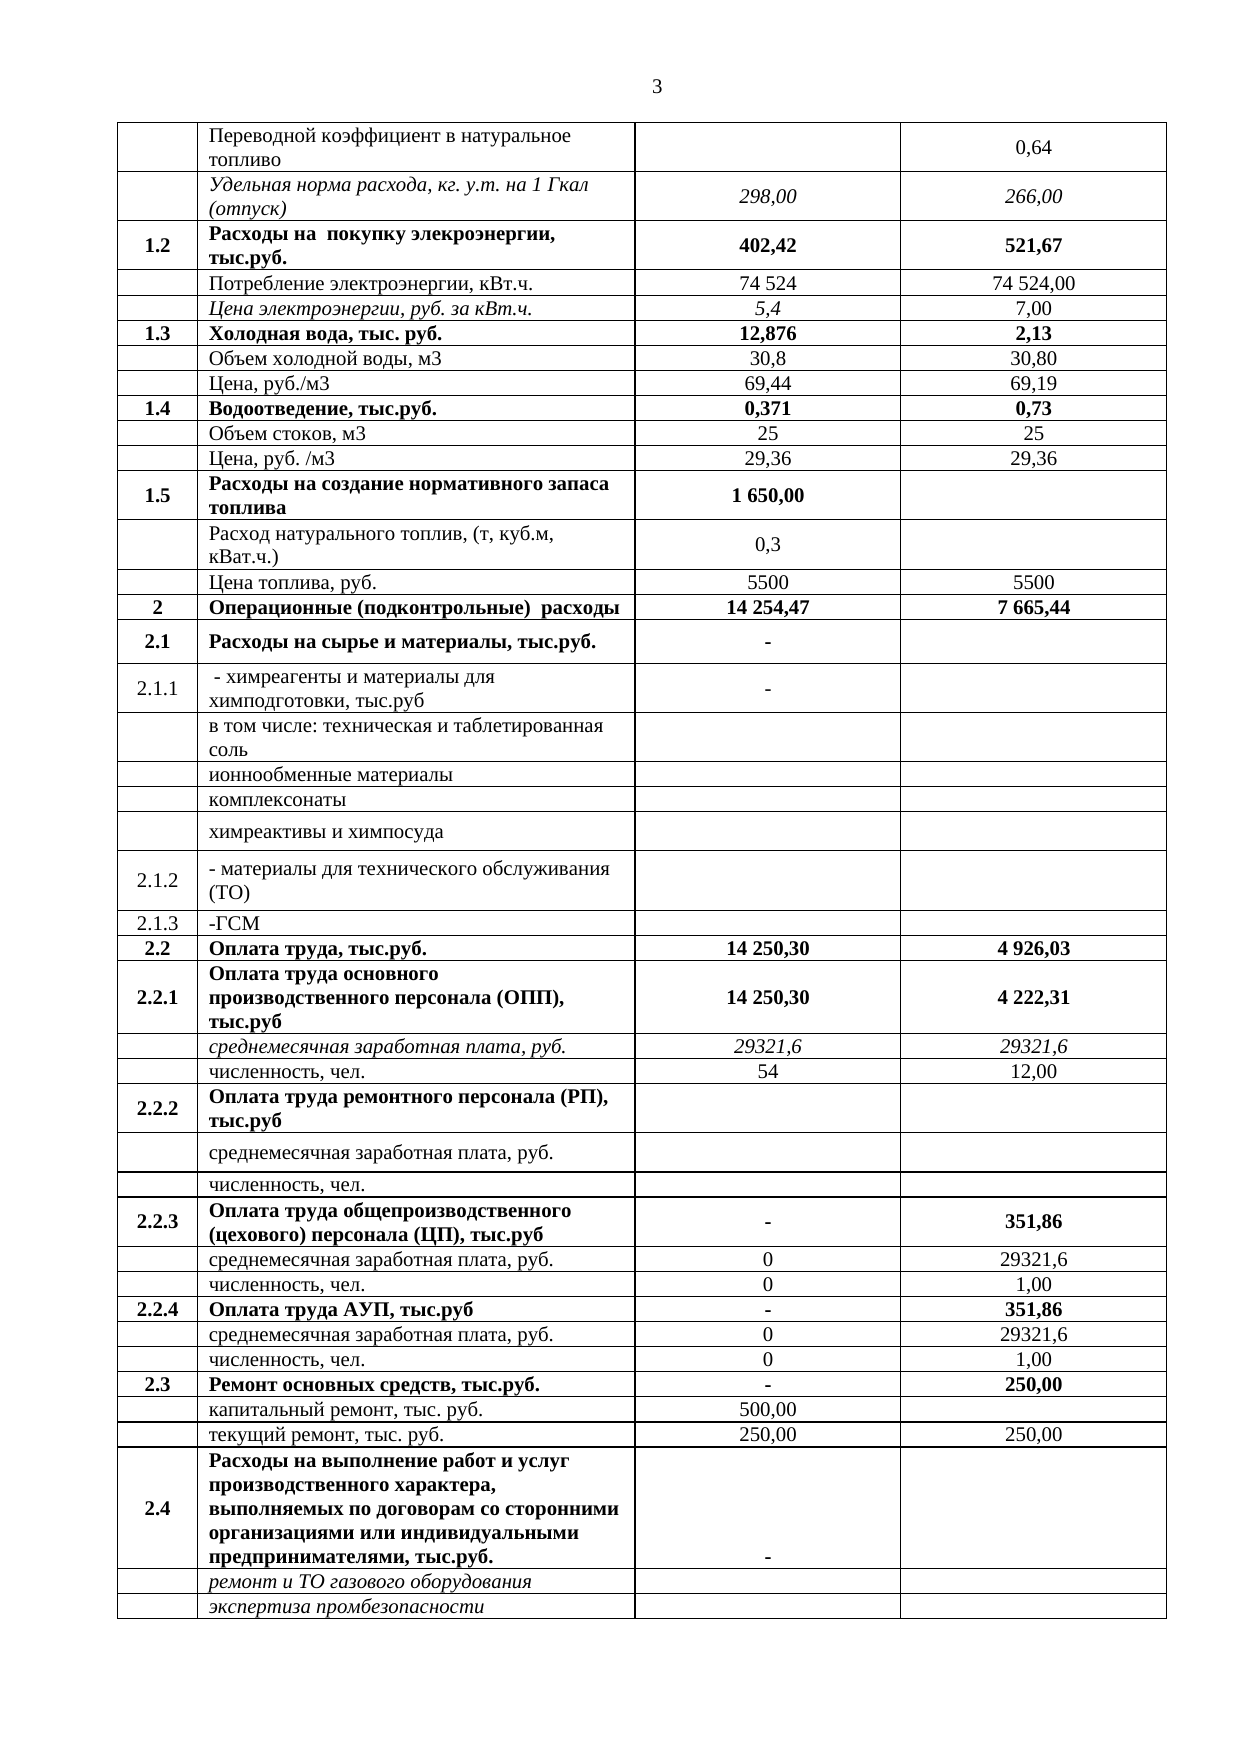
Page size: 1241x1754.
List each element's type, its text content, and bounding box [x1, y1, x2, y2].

table_cell химреактивы и химпосуда [198, 812, 634, 850]
table_cell 2,13 [901, 321, 1166, 345]
table_cell Расходы на создание нормативного запаса топлива [198, 471, 634, 519]
table_cell [118, 520, 197, 568]
table_cell 2.1.2 [118, 851, 197, 909]
table_cell 298,00 [636, 172, 900, 220]
table_cell [636, 1084, 900, 1132]
table_cell 25 [636, 421, 900, 445]
table_cell [118, 1322, 197, 1346]
table_cell 29321,6 [901, 1247, 1166, 1271]
table_cell 25 [901, 421, 1166, 445]
table_cell [636, 1569, 900, 1593]
table_cell 266,00 [901, 172, 1166, 220]
table_cell 69,19 [901, 371, 1166, 395]
table_cell [901, 713, 1166, 761]
table_cell 0 [636, 1347, 900, 1371]
table_cell 2.1.3 [118, 911, 197, 934]
table_cell [901, 812, 1166, 850]
table_cell [636, 911, 900, 934]
table_cell 1,00 [901, 1347, 1166, 1371]
table_cell Расходы на сырье и материалы, тыс.руб. [198, 620, 634, 662]
table_cell [636, 123, 900, 171]
table_cell 5500 [901, 570, 1166, 594]
table_cell [118, 1133, 197, 1171]
table_cell 7 665,44 [901, 595, 1166, 619]
table_cell [118, 123, 197, 171]
table_cell 4 222,31 [901, 961, 1166, 1033]
table_cell 14 254,47 [636, 595, 900, 619]
table_cell Расход натурального топлив, (т, куб.м, кВат.ч.) [198, 520, 634, 568]
table_cell Цена, руб./м3 [198, 371, 634, 395]
table_cell [636, 1594, 900, 1618]
table_cell 2.2.1 [118, 961, 197, 1033]
table_cell ионнообменные материалы [198, 762, 634, 786]
table_cell текущий ремонт, тыс. руб. [198, 1423, 634, 1446]
table_cell [118, 371, 197, 395]
table_cell Удельная норма расхода, кг. у.т. на 1 Гкал (отпуск) [198, 172, 634, 220]
table_cell 402,42 [636, 221, 900, 269]
table_cell [901, 787, 1166, 811]
table_cell [901, 1084, 1166, 1132]
table_cell 2.1.1 [118, 664, 197, 712]
table_cell [636, 1133, 900, 1171]
table_cell - [636, 1198, 900, 1246]
table_cell Расходы на покупку элекроэнергии, тыс.руб. [198, 221, 634, 269]
table_cell Водоотведение, тыс.руб. [198, 396, 634, 420]
table_cell [118, 421, 197, 445]
table_cell [901, 1594, 1166, 1618]
table_cell 1,00 [901, 1272, 1166, 1296]
table_cell Расходы на выполнение работ и услуг производственного характера, выполняемых по договорам со сторонними организациями или индивидуальными предпринимателями, тыс.руб. [198, 1448, 634, 1568]
table_cell Оплата труда основного производственного персонала (ОПП), тыс.руб [198, 961, 634, 1033]
table_cell [901, 1133, 1166, 1171]
table_cell 29,36 [901, 446, 1166, 470]
table_cell 74 524,00 [901, 270, 1166, 294]
table_cell [636, 1173, 900, 1196]
table_cell 4 926,03 [901, 936, 1166, 960]
table_cell 2.2.4 [118, 1297, 197, 1321]
table_cell 0,371 [636, 396, 900, 420]
table_cell 5,4 [636, 296, 900, 319]
table_cell 2 [118, 595, 197, 619]
table_cell [118, 296, 197, 319]
table_cell 14 250,30 [636, 961, 900, 1033]
table_cell - [636, 1372, 900, 1396]
table_cell численность, чел. [198, 1347, 634, 1371]
table_cell Ремонт основных средств, тыс.руб. [198, 1372, 634, 1396]
table_cell [118, 812, 197, 850]
table_cell Цена топлива, руб. [198, 570, 634, 594]
table_cell [118, 1247, 197, 1271]
table_cell - [636, 620, 900, 662]
table_cell 14 250,30 [636, 936, 900, 960]
table_cell [901, 911, 1166, 934]
table_cell среднемесячная заработная плата, руб. [198, 1133, 634, 1171]
table_cell численность, чел. [198, 1173, 634, 1196]
table_cell [118, 1397, 197, 1421]
table_cell 351,86 [901, 1297, 1166, 1321]
table_cell 29321,6 [901, 1034, 1166, 1058]
table_cell 2.4 [118, 1448, 197, 1568]
table_cell 1.4 [118, 396, 197, 420]
table_cell Цена электроэнергии, руб. за кВт.ч. [198, 296, 634, 319]
table_cell 12,876 [636, 321, 900, 345]
table_cell - [636, 1448, 900, 1568]
table_cell 500,00 [636, 1397, 900, 1421]
table_cell 1.3 [118, 321, 197, 345]
table_cell Переводной коэффициент в натуральное топливо [198, 123, 634, 171]
table_cell [901, 620, 1166, 662]
table_cell 30,80 [901, 346, 1166, 370]
table_cell 12,00 [901, 1059, 1166, 1083]
table_cell 0 [636, 1272, 900, 1296]
table_cell [118, 570, 197, 594]
table_cell 250,00 [636, 1423, 900, 1446]
table_cell [118, 1423, 197, 1446]
table_cell [118, 1569, 197, 1593]
table_cell 29321,6 [901, 1322, 1166, 1346]
table_cell в том числе: техническая и таблетированная соль [198, 713, 634, 761]
table_cell Оплата труда, тыс.руб. [198, 936, 634, 960]
table_cell [636, 762, 900, 786]
table_cell численность, чел. [198, 1059, 634, 1083]
table_cell 0 [636, 1322, 900, 1346]
table_cell 250,00 [901, 1372, 1166, 1396]
table_cell [118, 1173, 197, 1196]
table_cell Оплата труда ремонтного персонала (РП), тыс.руб [198, 1084, 634, 1132]
table_cell [636, 787, 900, 811]
table_cell [901, 1397, 1166, 1421]
table_cell численность, чел. [198, 1272, 634, 1296]
table_cell [118, 1272, 197, 1296]
table_cell Оплата труда общепроизводственного (цехового) персонала (ЦП), тыс.руб [198, 1198, 634, 1246]
table_cell - [636, 1297, 900, 1321]
table_cell 2.3 [118, 1372, 197, 1396]
table_cell [636, 851, 900, 909]
table_cell 2.1 [118, 620, 197, 662]
table_cell -ГСМ [198, 911, 634, 934]
table_cell [901, 851, 1166, 909]
table_cell среднемесячная заработная плата, руб. [198, 1322, 634, 1346]
table_cell 54 [636, 1059, 900, 1083]
table_cell Цена, руб. /м3 [198, 446, 634, 470]
table_cell [118, 762, 197, 786]
table_cell - материалы для технического обслуживания (ТО) [198, 851, 634, 909]
table_cell Холодная вода, тыс. руб. [198, 321, 634, 345]
table_cell 2.2.3 [118, 1198, 197, 1246]
table_cell - химреагенты и материалы для химподготовки, тыс.руб [198, 664, 634, 712]
table_cell Операционные (подконтрольные) расходы [198, 595, 634, 619]
table_cell капитальный ремонт, тыс. руб. [198, 1397, 634, 1421]
table_cell Объем стоков, м3 [198, 421, 634, 445]
table_cell 69,44 [636, 371, 900, 395]
table_cell [118, 1059, 197, 1083]
table_cell 1.5 [118, 471, 197, 519]
table_cell 250,00 [901, 1423, 1166, 1446]
table_cell [118, 346, 197, 370]
table_cell [901, 520, 1166, 568]
table_cell 7,00 [901, 296, 1166, 319]
table_cell 29,36 [636, 446, 900, 470]
table_cell 0,73 [901, 396, 1166, 420]
table_cell [901, 1173, 1166, 1196]
table_cell [118, 1034, 197, 1058]
table_cell Оплата труда АУП, тыс.руб [198, 1297, 634, 1321]
table_cell 1 650,00 [636, 471, 900, 519]
table_cell [118, 270, 197, 294]
table_cell [118, 446, 197, 470]
table_cell 0,64 [901, 123, 1166, 171]
table_cell 0,3 [636, 520, 900, 568]
table_cell 2.2 [118, 936, 197, 960]
table_cell 2.2.2 [118, 1084, 197, 1132]
table_cell комплексонаты [198, 787, 634, 811]
table_cell 74 524 [636, 270, 900, 294]
table_cell [118, 787, 197, 811]
table_cell [901, 664, 1166, 712]
table_cell Потребление электроэнергии, кВт.ч. [198, 270, 634, 294]
table_cell 29321,6 [636, 1034, 900, 1058]
table_cell - [636, 664, 900, 712]
table_cell 0 [636, 1247, 900, 1271]
table_cell 521,67 [901, 221, 1166, 269]
table_cell ремонт и ТО газового оборудования [198, 1569, 634, 1593]
table_cell [636, 713, 900, 761]
table_cell [118, 713, 197, 761]
table_cell [901, 1569, 1166, 1593]
table_cell [118, 172, 197, 220]
table_cell 30,8 [636, 346, 900, 370]
table_cell 1.2 [118, 221, 197, 269]
table_cell [118, 1594, 197, 1618]
table_cell [901, 1448, 1166, 1568]
table_cell [118, 1347, 197, 1371]
table_cell 351,86 [901, 1198, 1166, 1246]
table_cell [901, 762, 1166, 786]
table_cell [636, 812, 900, 850]
table_cell среднемесячная заработная плата, руб. [198, 1247, 634, 1271]
table_cell среднемесячная заработная плата, руб. [198, 1034, 634, 1058]
table_cell экспертиза промбезопасности [198, 1594, 634, 1618]
table_cell [901, 471, 1166, 519]
table_cell Объем холодной воды, м3 [198, 346, 634, 370]
table_cell 5500 [636, 570, 900, 594]
